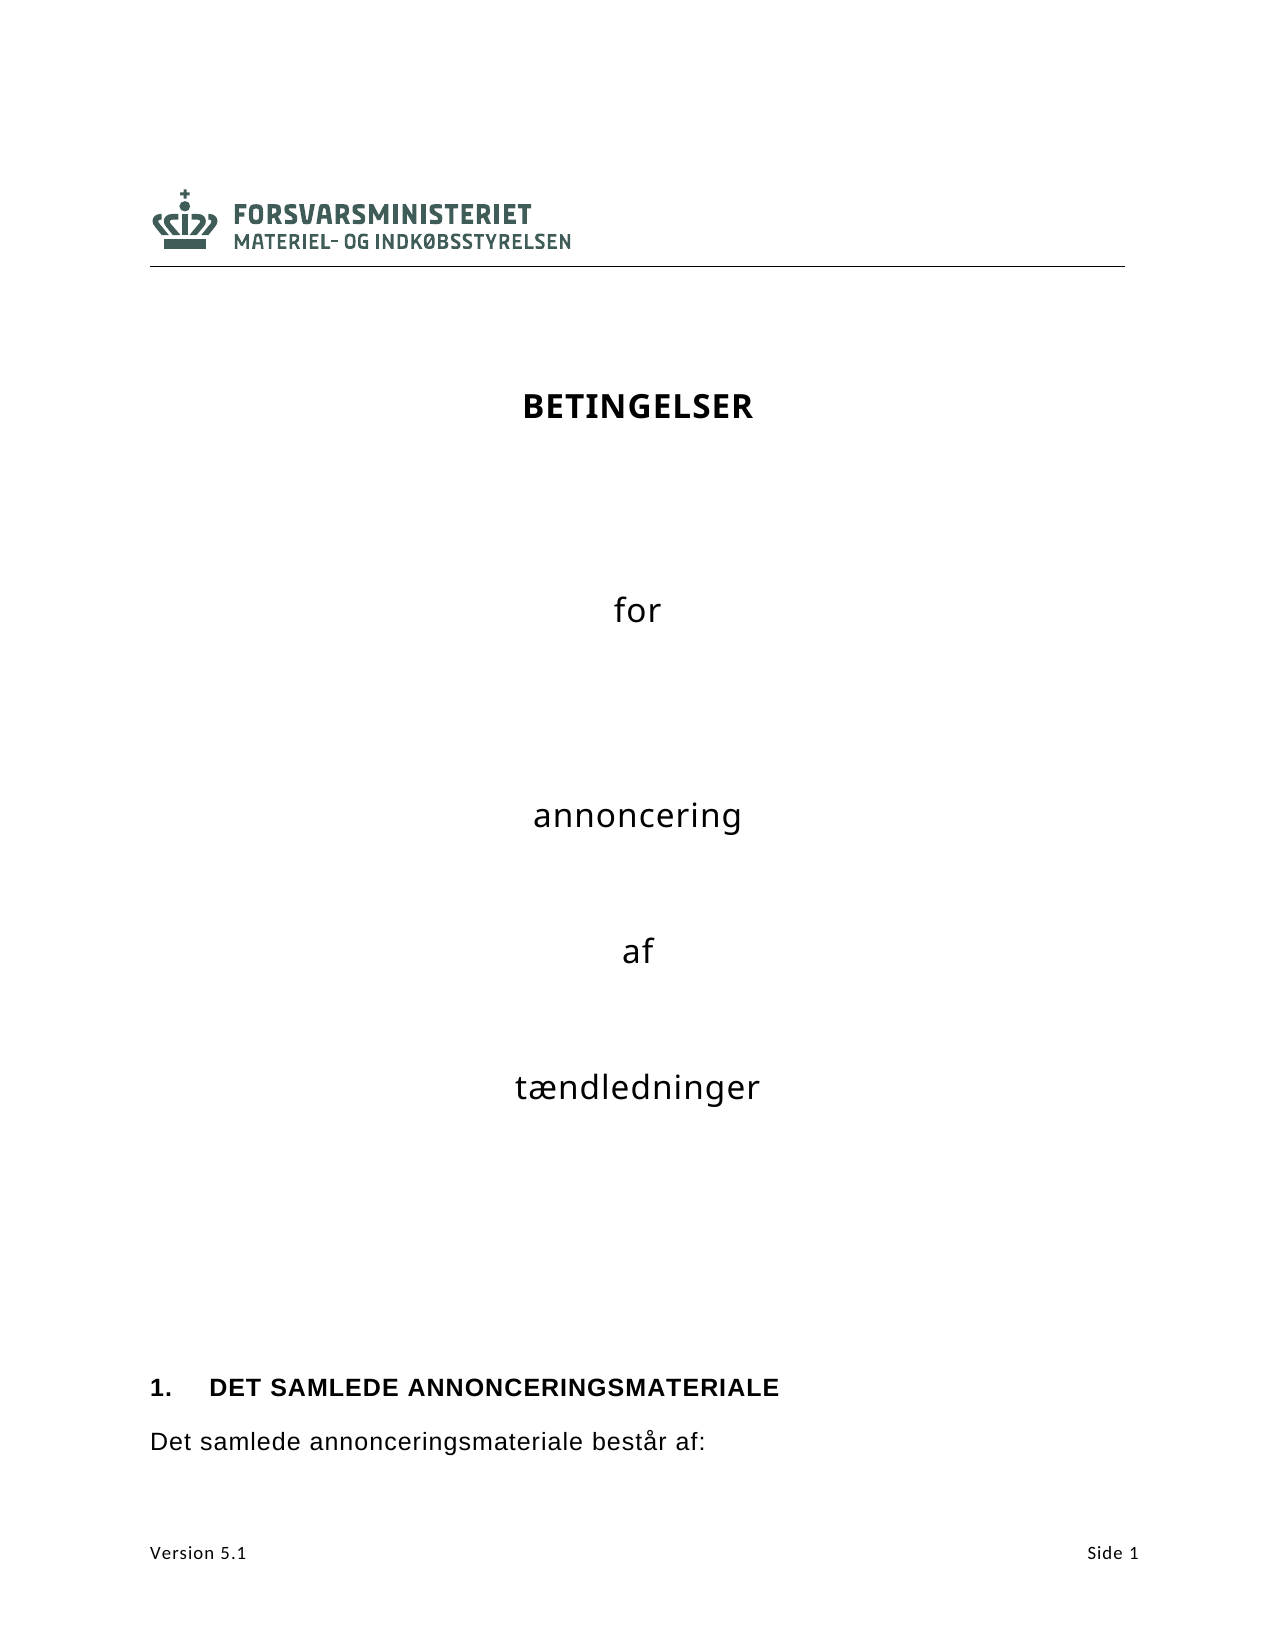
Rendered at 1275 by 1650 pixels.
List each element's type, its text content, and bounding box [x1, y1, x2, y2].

text Det samlede annonceringsmateriale består af: [150, 1427, 1125, 1455]
text BETINGELSER [150, 383, 1125, 428]
text af [150, 928, 1125, 973]
text tændledninger [150, 1064, 1125, 1109]
text for [150, 587, 1125, 632]
text annoncering [150, 791, 1125, 837]
subtitle Det samlede ANNONCERINGsmateriale [150, 1373, 1125, 1401]
